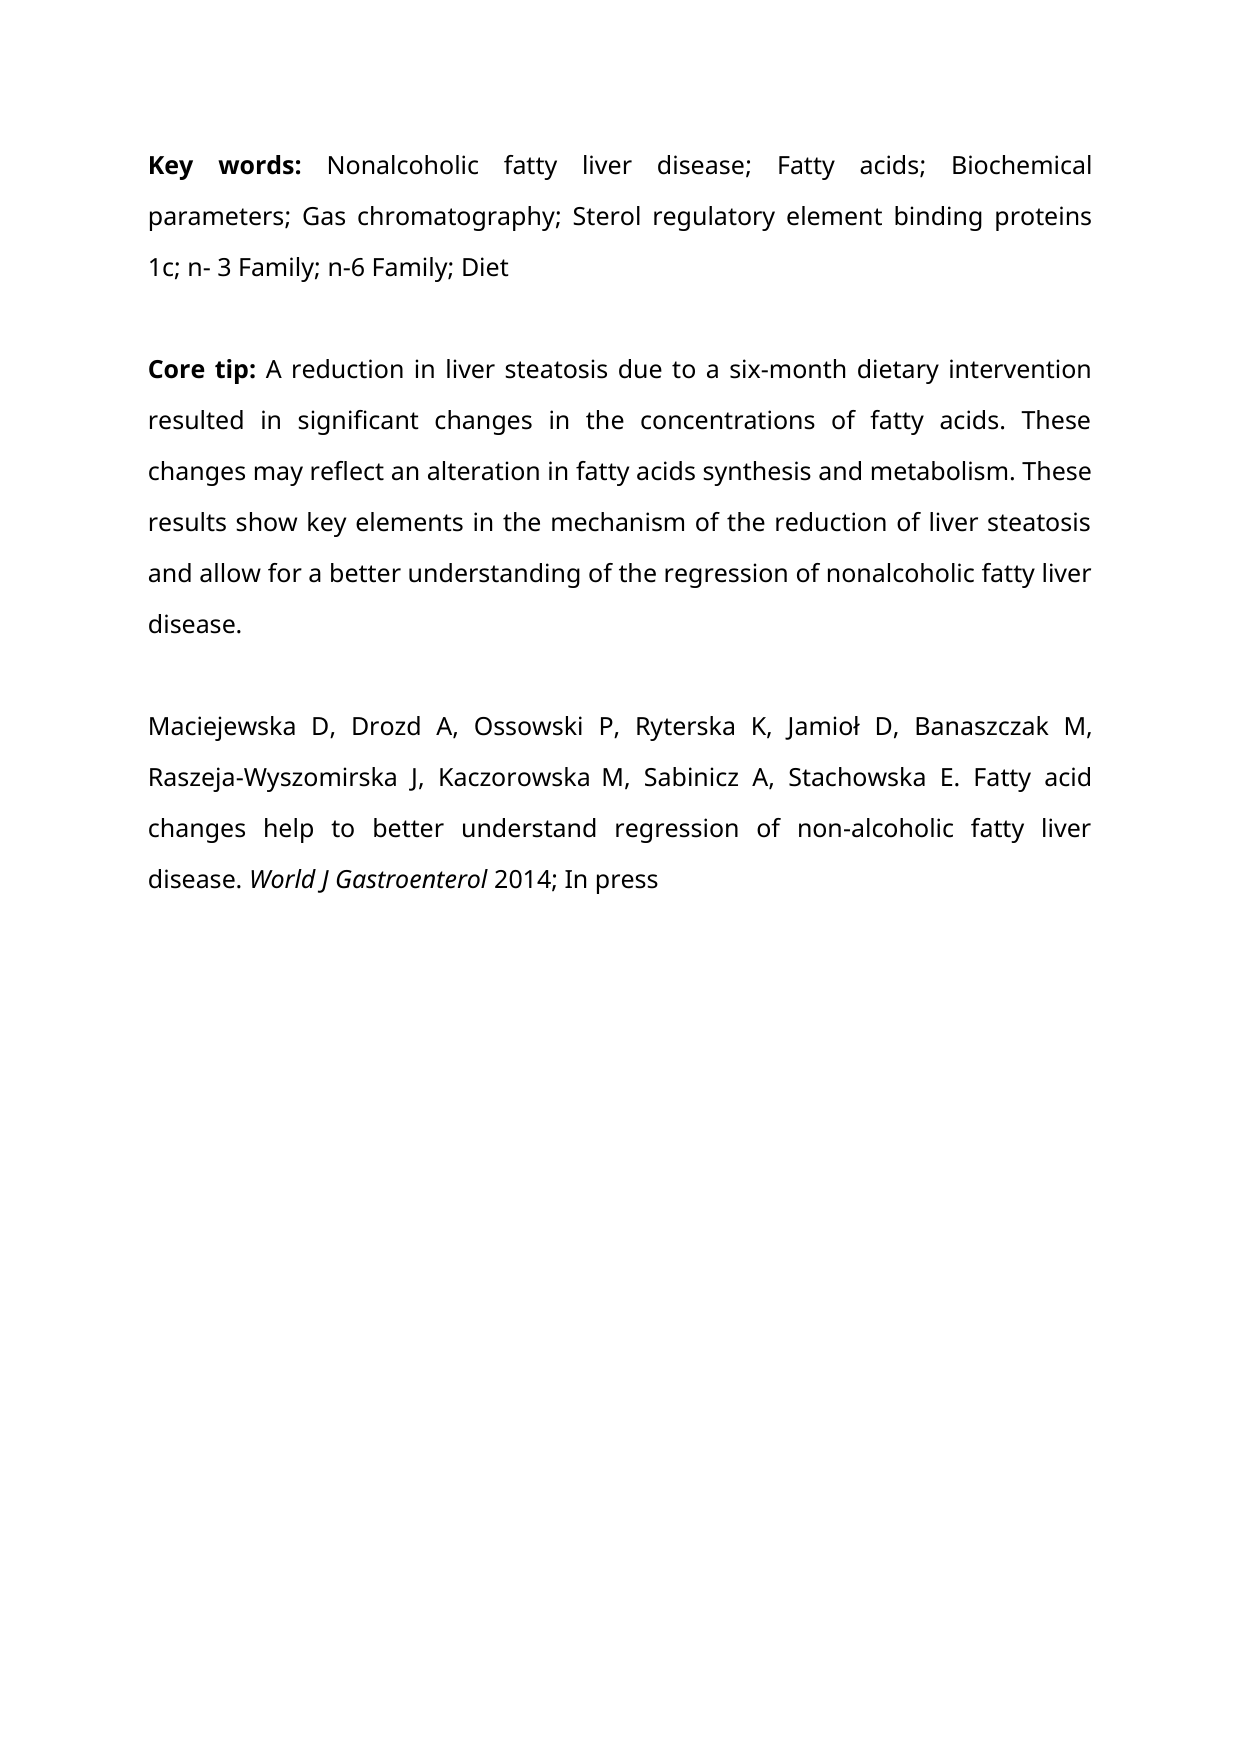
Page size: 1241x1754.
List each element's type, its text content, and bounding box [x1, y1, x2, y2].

text Key words: Nonalcoholic fatty liver disease; Fatty acids; Biochemical parameters; Gas chromatography; Sterol regulatory element binding proteins 1c; n- 3 Family; n-6 Family; Diet [148, 148, 1093, 284]
text Core tip: A reduction in liver steatosis due to a six-month dietary intervention resulted in significant changes in the concentrations of fatty acids. These changes may reflect an alteration in fatty acids synthesis and metabolism. These results show key elements in the mechanism of the reduction of liver steatosis and allow for a better understanding of the regression of nonalcoholic fatty liver disease. [148, 352, 1093, 641]
text Maciejewska D, Drozd A, Ossowski P, Ryterska K, Jamioł D, Banaszczak M, Raszeja-Wyszomirska J, Kaczorowska M, Sabinicz A, Stachowska E. Fatty acid changes help to better understand regression of non-alcoholic fatty liver disease. World J Gastroenterol 2014; In press [148, 709, 1093, 896]
